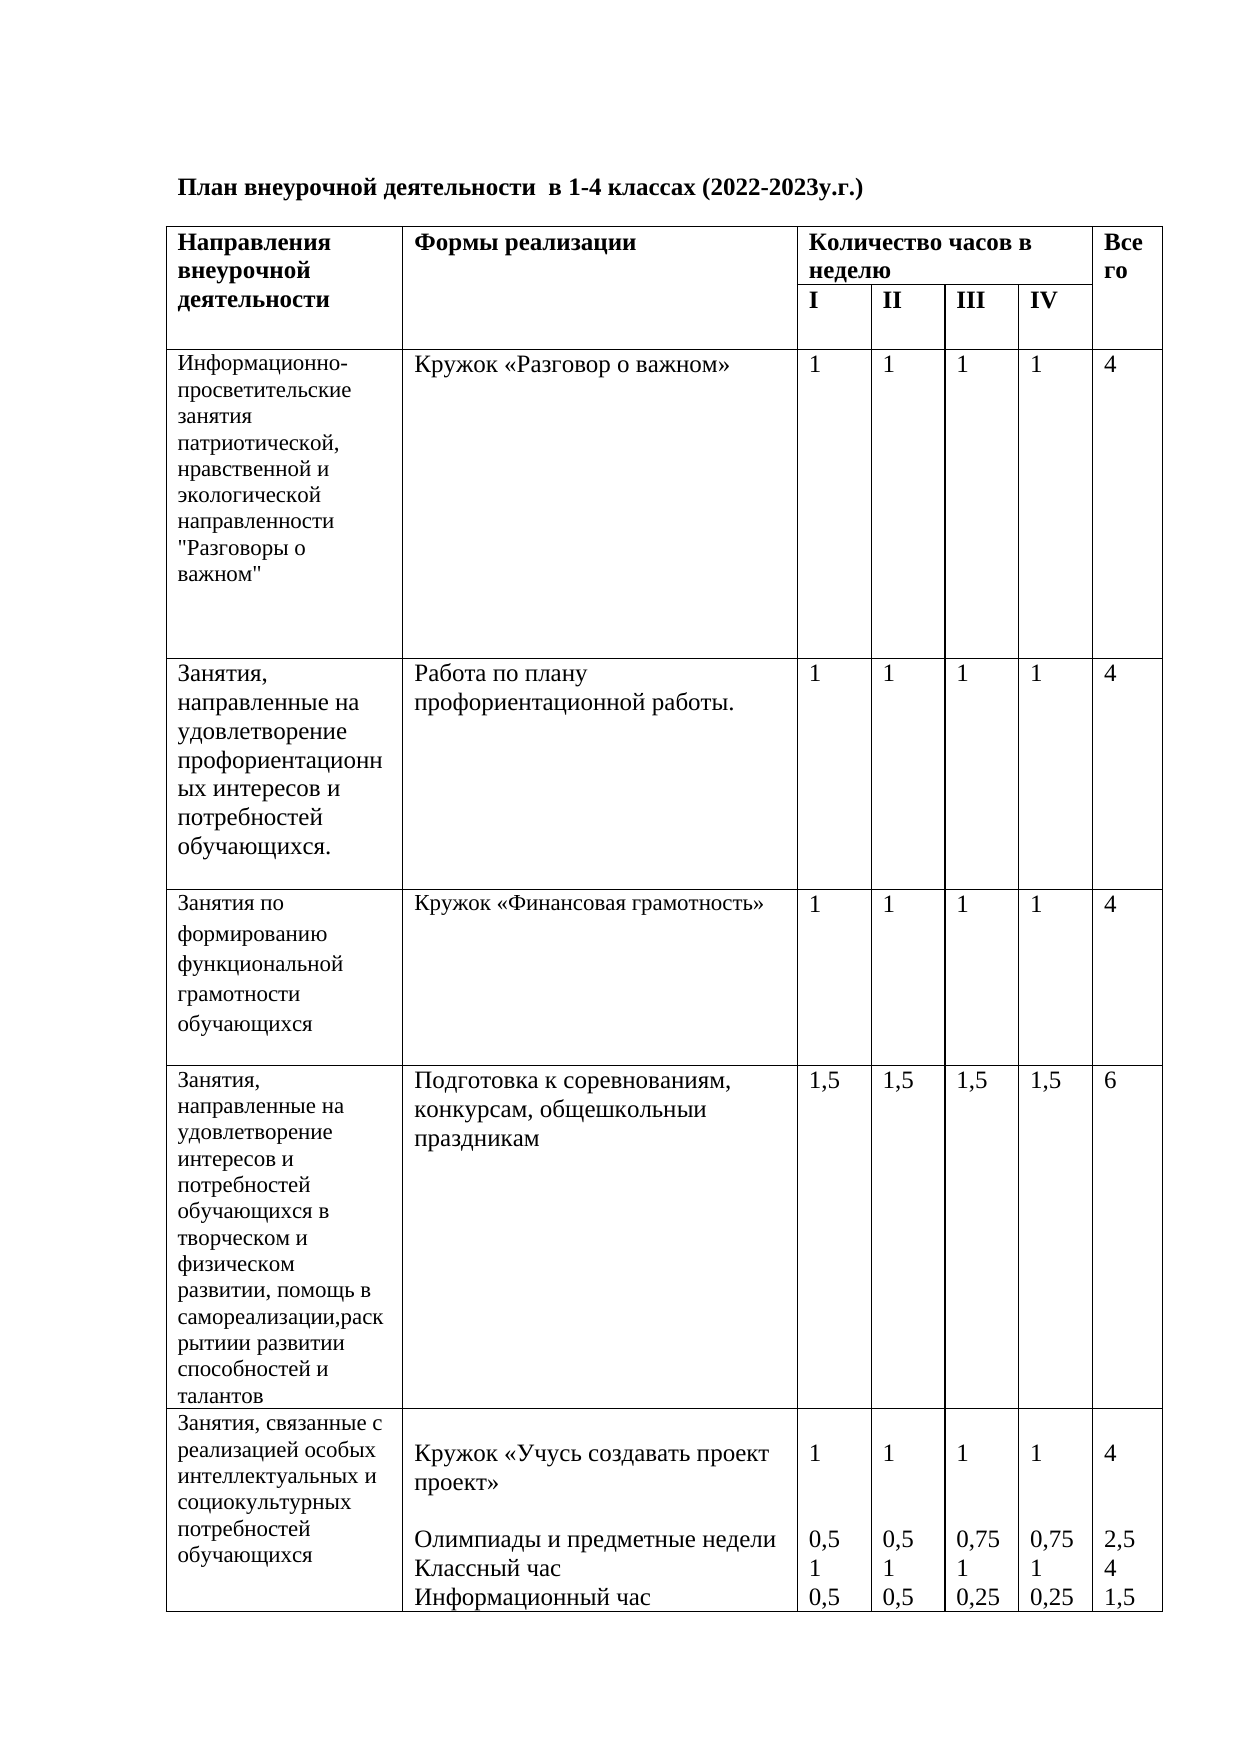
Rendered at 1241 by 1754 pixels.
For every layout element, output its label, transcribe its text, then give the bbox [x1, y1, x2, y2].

table_cell 1 [798, 659, 871, 888]
table_cell 1 [872, 350, 944, 657]
table_cell Занятия, направленные на удовлетворение профориентационных интересов и потребностей обучающихся. [167, 659, 402, 888]
table_cell Занятия, направленные на удовлетворение интересов и потребностей обучающихся в творческом и физическом развитии, помощь в самореализации,раскрытиии развитии способностей и талантов [167, 1066, 402, 1408]
table_cell 1 0,5 1 0,5 [798, 1409, 871, 1611]
table_header Формы реализации [403, 227, 797, 348]
table_cell 1 [1019, 659, 1092, 888]
table_cell 1,5 [872, 1066, 944, 1408]
table_cell 4 [1093, 890, 1162, 1064]
table_cell I [798, 285, 871, 348]
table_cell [403, 1409, 797, 1611]
table_cell 1 [946, 659, 1018, 888]
table_cell 4 2,5 4 1,5 [1093, 1409, 1162, 1611]
table_cell 1 [1019, 890, 1092, 1064]
table_cell IV [1019, 285, 1092, 348]
table_cell 1 0,75 1 0,25 [946, 1409, 1018, 1611]
table_header Направления внеурочной деятельности [167, 227, 402, 348]
table_header Всего [1093, 227, 1162, 348]
table_cell 1 0,75 1 0,25 [1019, 1409, 1092, 1611]
table_cell II [872, 285, 944, 348]
table_cell Информационно-просветительские занятия патриотической, нравственной и экологической направленности "Разговоры о важном" [167, 350, 402, 657]
table_cell 1,5 [798, 1066, 871, 1408]
table_cell 1 [872, 890, 944, 1064]
table_cell 1,5 [1019, 1066, 1092, 1408]
table_cell Подготовка к соревнованиям, конкурсам, общешкольныи праздникам [403, 1066, 797, 1408]
text План внеурочной деятельности в 1-4 классах (2022-2023у.г.) [177, 172, 1152, 201]
table_cell Работа по плану профориентационной работы. [403, 659, 797, 888]
table_cell 1 [798, 890, 871, 1064]
table_cell Кружок «Финансовая грамотность» [403, 890, 797, 1064]
table_cell 1,5 [946, 1066, 1018, 1408]
table_header Количество часов в неделю [798, 227, 1092, 284]
table_cell 4 [1093, 659, 1162, 888]
table_cell Кружок «Разговор о важном» [403, 350, 797, 657]
table_cell Занятия по формированию функциональной грамотности обучающихся [167, 890, 402, 1064]
table_cell 1 [872, 659, 944, 888]
table_cell 1 [946, 890, 1018, 1064]
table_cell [167, 1409, 402, 1611]
table_cell 4 [1093, 350, 1162, 657]
table_cell 1 [798, 350, 871, 657]
table_cell 1 [1019, 350, 1092, 657]
table_cell 1 [946, 350, 1018, 657]
table_cell III [946, 285, 1018, 348]
table_cell 1 0,5 1 0,5 [872, 1409, 944, 1611]
table_cell 6 [1093, 1066, 1162, 1408]
